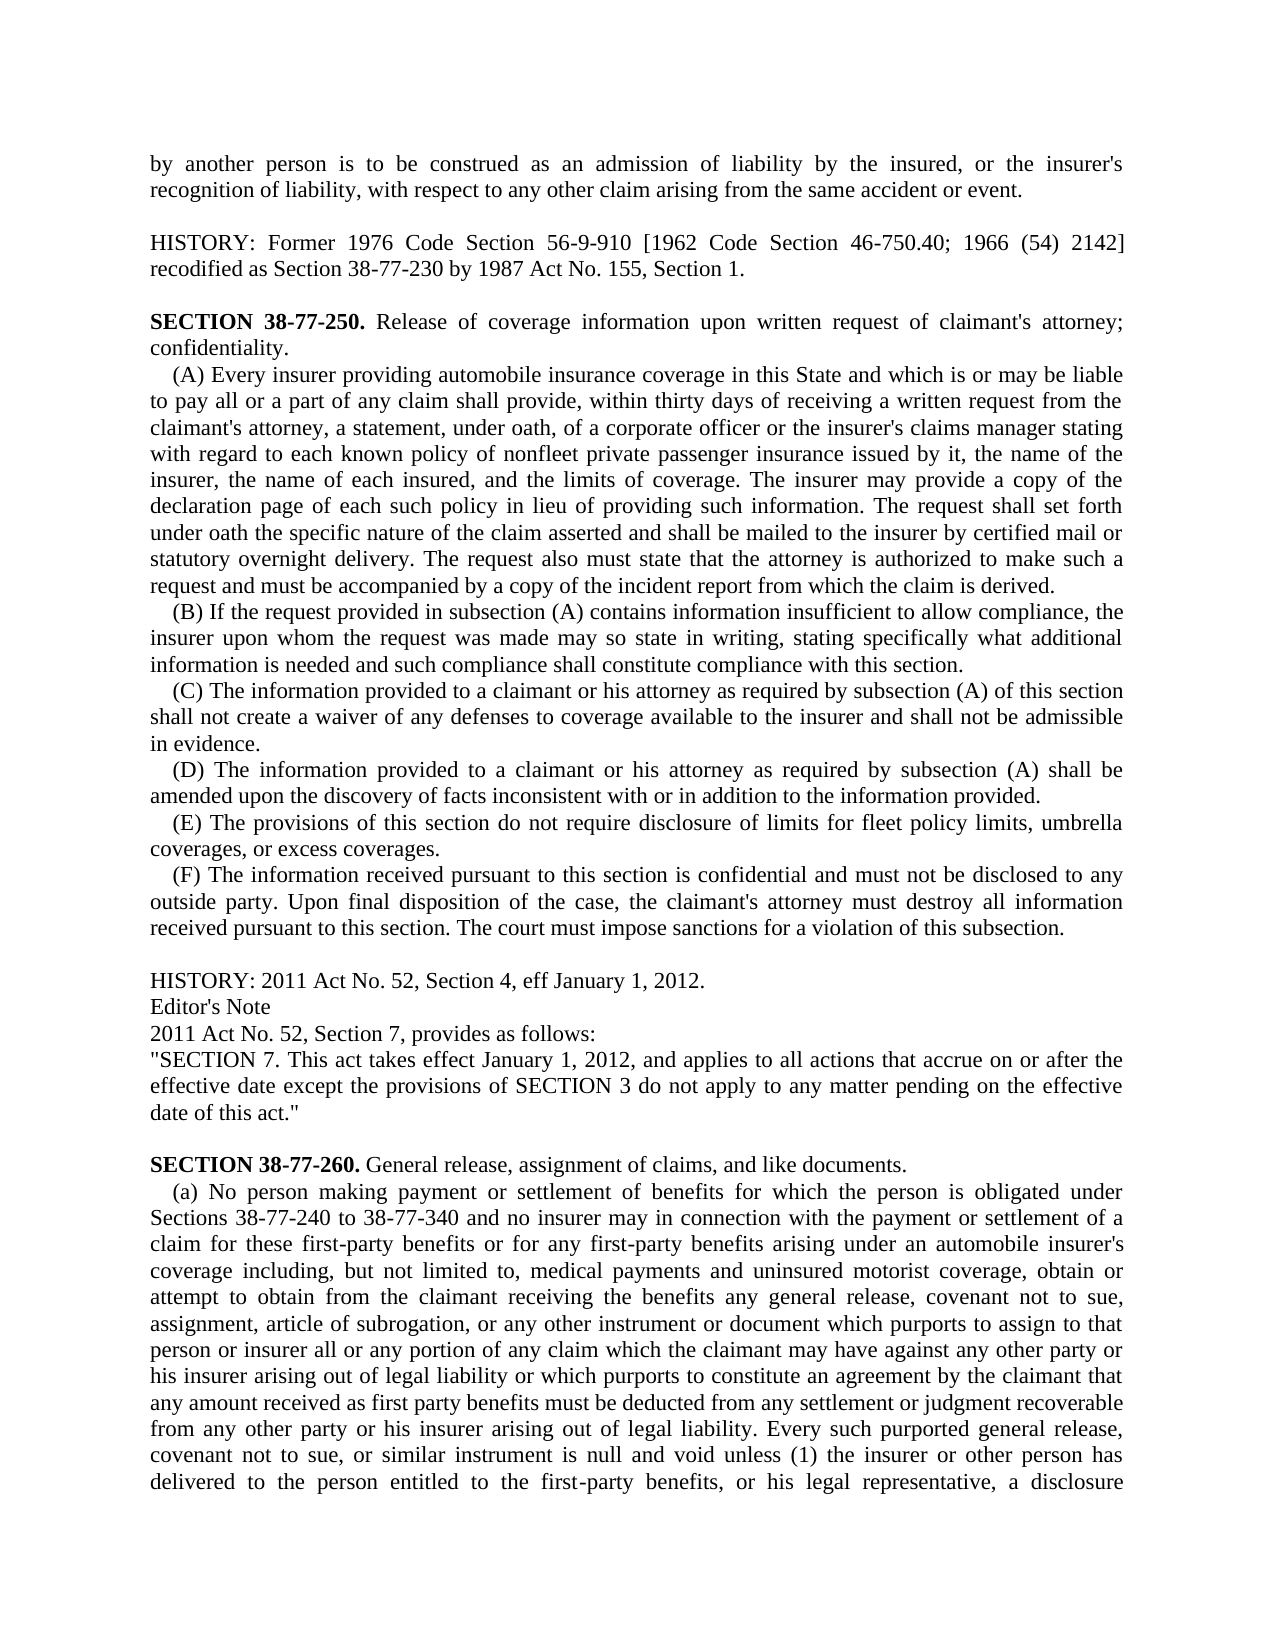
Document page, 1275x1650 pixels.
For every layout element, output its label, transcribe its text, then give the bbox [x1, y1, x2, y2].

text 2011 Act No. 52, Section 7, provides as follows: [150, 1020, 1125, 1046]
text SECTION 38-77-250. Release of coverage information upon written request of claimant's attorney; confidentiality. [150, 308, 1125, 361]
text "SECTION 7. This act takes effect January 1, 2012, and applies to all actions that accrue on or after the effective date except the provisions of SECTION 3 do not apply to any matter pending on the effective date of this act." [150, 1046, 1125, 1125]
text (E) The provisions of this section do not require disclosure of limits for fleet policy limits, umbrella coverages, or excess coverages. [150, 809, 1125, 862]
text (C) The information provided to a claimant or his attorney as required by subsection (A) of this section shall not create a waiver of any defenses to coverage available to the insurer and shall not be admissible in evidence. [150, 677, 1125, 756]
text (F) The information received pursuant to this section is confidential and must not be disclosed to any outside party. Upon final disposition of the case, the claimant's attorney must destroy all information received pursuant to this section. The court must impose sanctions for a violation of this subsection. [150, 862, 1125, 941]
text HISTORY: Former 1976 Code Section 56-9-910 [1962 Code Section 46-750.40; 1966 (54) 2142] recodified as Section 38-77-230 by 1987 Act No. 155, Section 1. [150, 229, 1125, 282]
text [150, 1178, 1125, 1494]
text Editor's Note [150, 993, 1125, 1020]
text HISTORY: 2011 Act No. 52, Section 4, eff January 1, 2012. [150, 967, 1125, 993]
text (D) The information provided to a claimant or his attorney as required by subsection (A) shall be amended upon the discovery of facts inconsistent with or in addition to the information provided. [150, 756, 1125, 809]
text (A) Every insurer providing automobile insurance coverage in this State and which is or may be liable to pay all or a part of any claim shall provide, within thirty days of receiving a written request from the claimant's attorney, a statement, under oath, of a corporate officer or the insurer's claims manager stating with regard to each known policy of nonfleet private passenger insurance issued by it, the name of the insurer, the name of each insured, and the limits of coverage. The insurer may provide a copy of the declaration page of each such policy in lieu of providing such information. The request shall set forth under oath the specific nature of the claim asserted and shall be mailed to the insurer by certified mail or statutory overnight delivery. The request also must state that the attorney is authorized to make such a request and must be accompanied by a copy of the incident report from which the claim is derived. [150, 361, 1125, 598]
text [150, 150, 1125, 203]
text (B) If the request provided in subsection (A) contains information insufficient to allow compliance, the insurer upon whom the request was made may so state in writing, stating specifically what additional information is needed and such compliance shall constitute compliance with this section. [150, 598, 1125, 677]
text SECTION 38-77-260. General release, assignment of claims, and like documents. [150, 1151, 1125, 1178]
